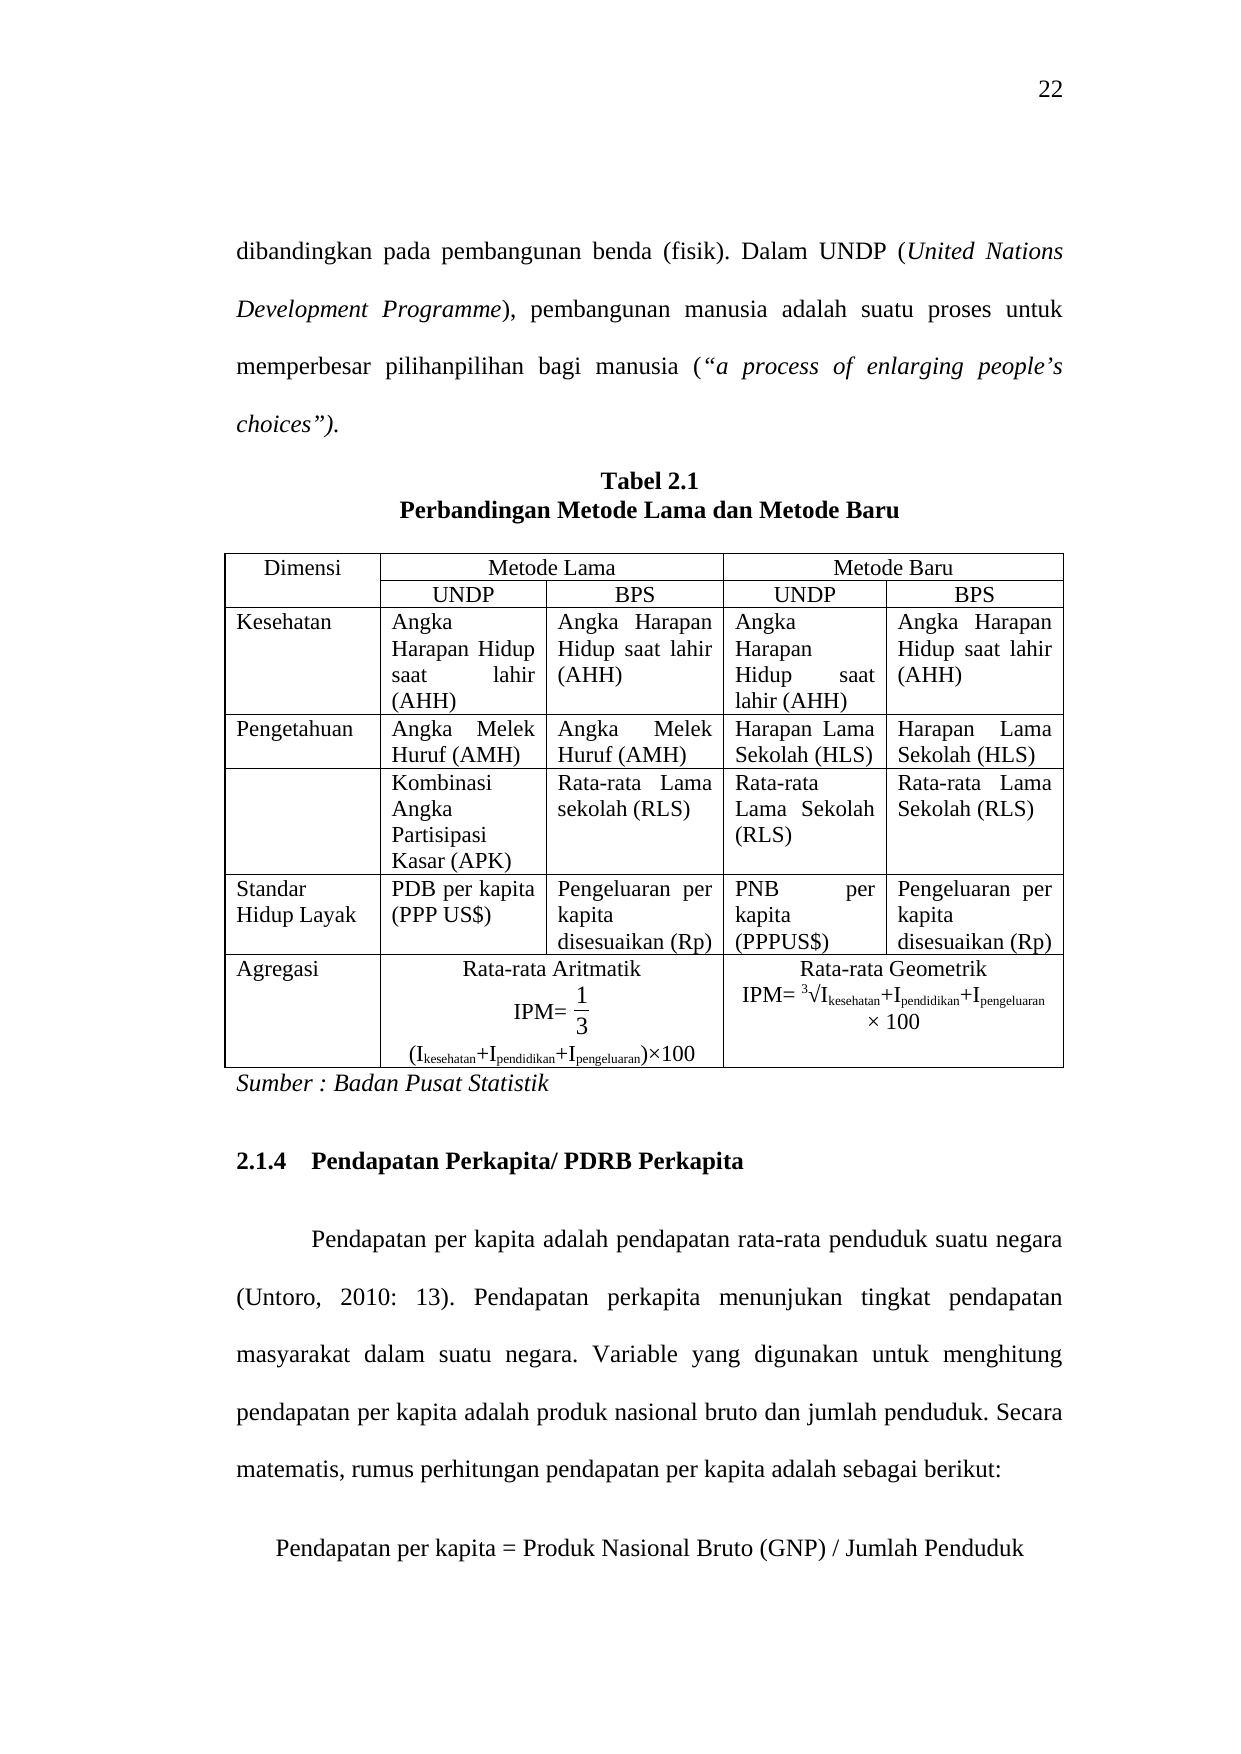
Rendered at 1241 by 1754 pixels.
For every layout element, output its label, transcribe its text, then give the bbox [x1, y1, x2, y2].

table_cell Angka Harapan Hidup saat lahir (AHH) [547, 608, 723, 714]
text Tabel 2.1 [236, 466, 1063, 495]
table_cell Angka Harapan Hidup saat lahir (AHH) [887, 608, 1063, 714]
table_cell Standar Hidup Layak [226, 875, 380, 954]
table_cell [226, 769, 380, 874]
table_cell Angka Melek Huruf (AMH) [547, 715, 723, 767]
table_cell Rata-rata Geometrik IPM= 3√Ikesehatan+Ipendidikan+Ipengeluaran × 100 [724, 955, 1063, 1067]
table_header Metode Lama [381, 554, 723, 580]
table_cell Pengeluaran per kapita disesuaikan (Rp) [547, 875, 723, 954]
list Pendapatan Perkapita/ PDRB Perkapita [236, 1146, 1063, 1175]
table_cell Harapan Lama Sekolah (HLS) [724, 715, 886, 767]
table_cell Agregasi [226, 955, 380, 1067]
text Sumber : Badan Pusat Statistik [236, 1068, 1063, 1097]
table_cell Harapan Lama Sekolah (HLS) [887, 715, 1063, 767]
table_cell Kesehatan [226, 608, 380, 714]
table_cell Rata-rata Lama sekolah (RLS) [547, 769, 723, 874]
table_cell Rata-rata Lama Sekolah (RLS) [724, 769, 886, 874]
table_cell Pengetahuan [226, 715, 380, 767]
table_cell Pengeluaran per kapita disesuaikan (Rp) [887, 875, 1063, 954]
table_cell Angka Melek Huruf (AMH) [381, 715, 546, 767]
table_header Dimensi [226, 554, 380, 607]
table_cell PDB per kapita (PPP US$) [381, 875, 546, 954]
table_cell Rata-rata Lama Sekolah (RLS) [887, 769, 1063, 874]
table_cell PNB per kapita (PPPUS$) [724, 875, 886, 954]
table_cell UNDP [724, 581, 886, 607]
table_cell Rata-rata Aritmatik IPM= (Ikesehatan+Ipendidikan+Ipengeluaran)×100 [381, 955, 723, 1067]
table_cell Angka Harapan Hidup saat lahir (AHH) [724, 608, 886, 714]
table_header Metode Baru [724, 554, 1063, 580]
table_cell BPS [887, 581, 1063, 607]
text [236, 236, 1063, 437]
table_cell Angka Harapan Hidup saat lahir (AHH) [381, 608, 546, 714]
table_cell UNDP [381, 581, 546, 607]
text Pendapatan per kapita adalah pendapatan rata-rata penduduk suatu negara (Untoro, 2010: 13). Pendapatan perkapita menunjukan tingkat pendapatan masyarakat dalam suatu negara. Variable yang digunakan untuk menghitung pendapatan per kapita adalah produk nasional bruto dan jumlah penduduk. Secara matematis, rumus perhitungan pendapatan per kapita adalah sebagai berikut: [236, 1224, 1063, 1483]
table_cell Kombinasi Angka Partisipasi Kasar (APK) [381, 769, 546, 874]
text Pendapatan per kapita = Produk Nasional Bruto (GNP) / Jumlah Penduduk [236, 1533, 1063, 1562]
text Perbandingan Metode Lama dan Metode Baru [236, 495, 1063, 524]
table_cell BPS [547, 581, 723, 607]
